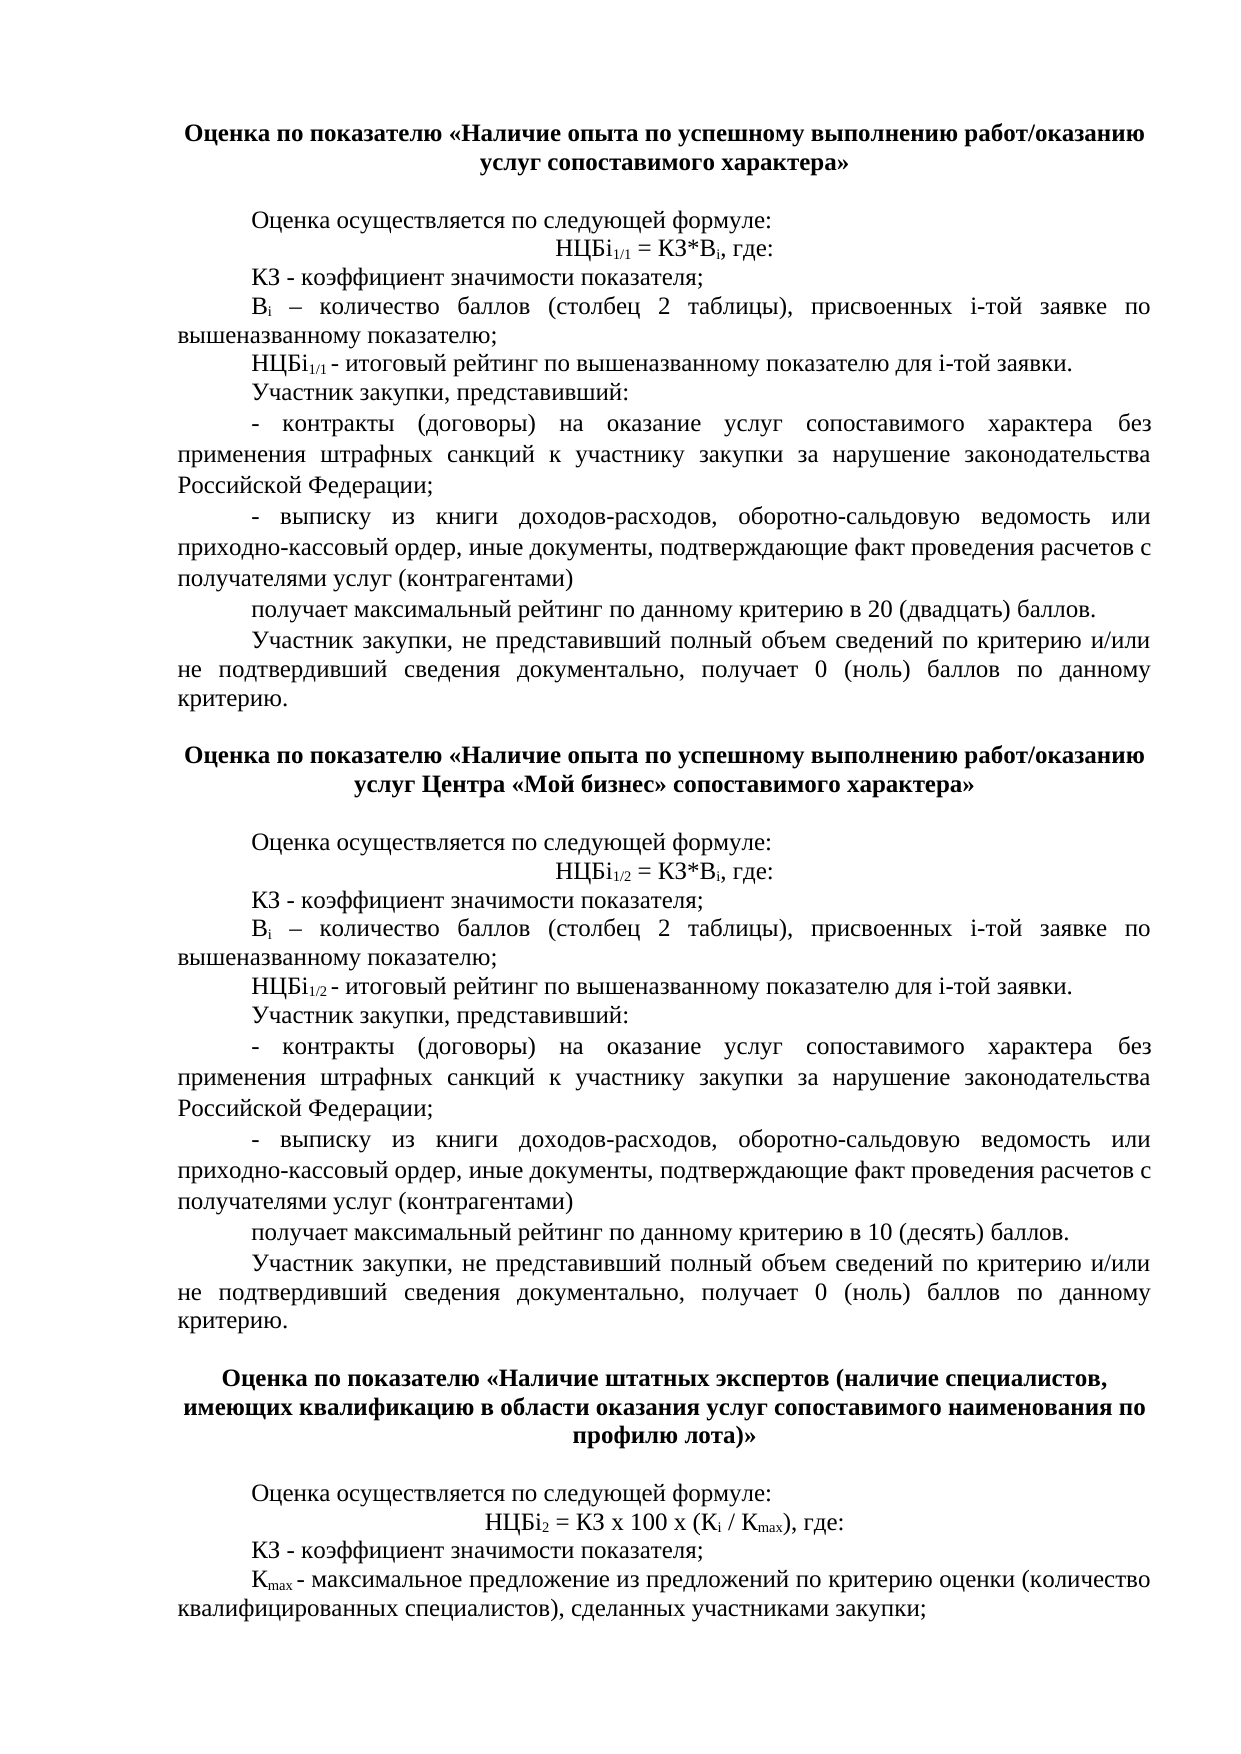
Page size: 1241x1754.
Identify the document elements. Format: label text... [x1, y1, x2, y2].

text НЦБi1/2 - итоговый рейтинг по вышеназванному показателю для i-той заявки. [177, 971, 1152, 1000]
text Участник закупки, не представивший полный объем сведений по критерию и/или не подтвердивший сведения документально, получает 0 (ноль) баллов по данному критерию. [177, 626, 1152, 712]
text - выписку из книги доходов-расходов, оборотно-сальдовую ведомость или приходно-кассовый ордер, иные документы, подтверждающие факт проведения расчетов с получателями услуг (контрагентами) [177, 501, 1152, 592]
text Кmax - максимальное предложение из предложений по критерию оценки (количество квалифицированных специалистов), сделанных участниками закупки; [177, 1564, 1152, 1622]
text - контракты (договоры) на оказание услуг сопоставимого характера без применения штрафных санкций к участнику закупки за нарушение законодательства Российской Федерации; [177, 408, 1152, 499]
text Оценка осуществляется по следующей формуле: [177, 1478, 1152, 1507]
text Участник закупки, представивший: [177, 377, 1152, 406]
text КЗ - коэффициент значимости показателя; [177, 885, 1152, 913]
text получает максимальный рейтинг по данному критерию в 10 (десять) баллов. [177, 1217, 1152, 1246]
text Bi – количество баллов (столбец 2 таблицы), присвоенных i-той заявке по вышеназванному показателю; [177, 913, 1152, 971]
text - контракты (договоры) на оказание услуг сопоставимого характера без применения штрафных санкций к участнику закупки за нарушение законодательства Российской Федерации; [177, 1031, 1152, 1122]
text Участник закупки, представивший: [177, 1000, 1152, 1028]
text Оценка осуществляется по следующей формуле: [177, 205, 1152, 233]
text Участник закупки, не представивший полный объем сведений по критерию и/или не подтвердивший сведения документально, получает 0 (ноль) баллов по данному критерию. [177, 1248, 1152, 1334]
text Оценка осуществляется по следующей формуле: [177, 827, 1152, 856]
text НЦБi1/1 - итоговый рейтинг по вышеназванному показателю для i-той заявки. [177, 348, 1152, 377]
text КЗ - коэффициент значимости показателя; [177, 262, 1152, 291]
text КЗ - коэффициент значимости показателя; [177, 1536, 1152, 1564]
text НЦБi2 = КЗ x 100 x (Кi / Кmax), где: [177, 1507, 1152, 1536]
text Оценка по показателю «Наличие штатных экспертов (наличие специалистов, имеющих квалификацию в области оказания услуг сопоставимого наименования по профилю лота)» [177, 1363, 1152, 1449]
text НЦБi1/2 = КЗ*Bi, где: [177, 856, 1152, 885]
text - выписку из книги доходов-расходов, оборотно-сальдовую ведомость или приходно-кассовый ордер, иные документы, подтверждающие факт проведения расчетов с получателями услуг (контрагентами) [177, 1124, 1152, 1215]
text НЦБi1/1 = КЗ*Bi, где: [177, 233, 1152, 262]
text Оценка по показателю «Наличие опыта по успешному выполнению работ/оказанию услуг Центра «Мой бизнес» сопоставимого характера» [177, 741, 1152, 798]
text Оценка по показателю «Наличие опыта по успешному выполнению работ/оказанию услуг сопоставимого характера» [177, 118, 1152, 176]
text Bi – количество баллов (столбец 2 таблицы), присвоенных i-той заявке по вышеназванному показателю; [177, 291, 1152, 348]
text получает максимальный рейтинг по данному критерию в 20 (двадцать) баллов. [177, 594, 1152, 623]
